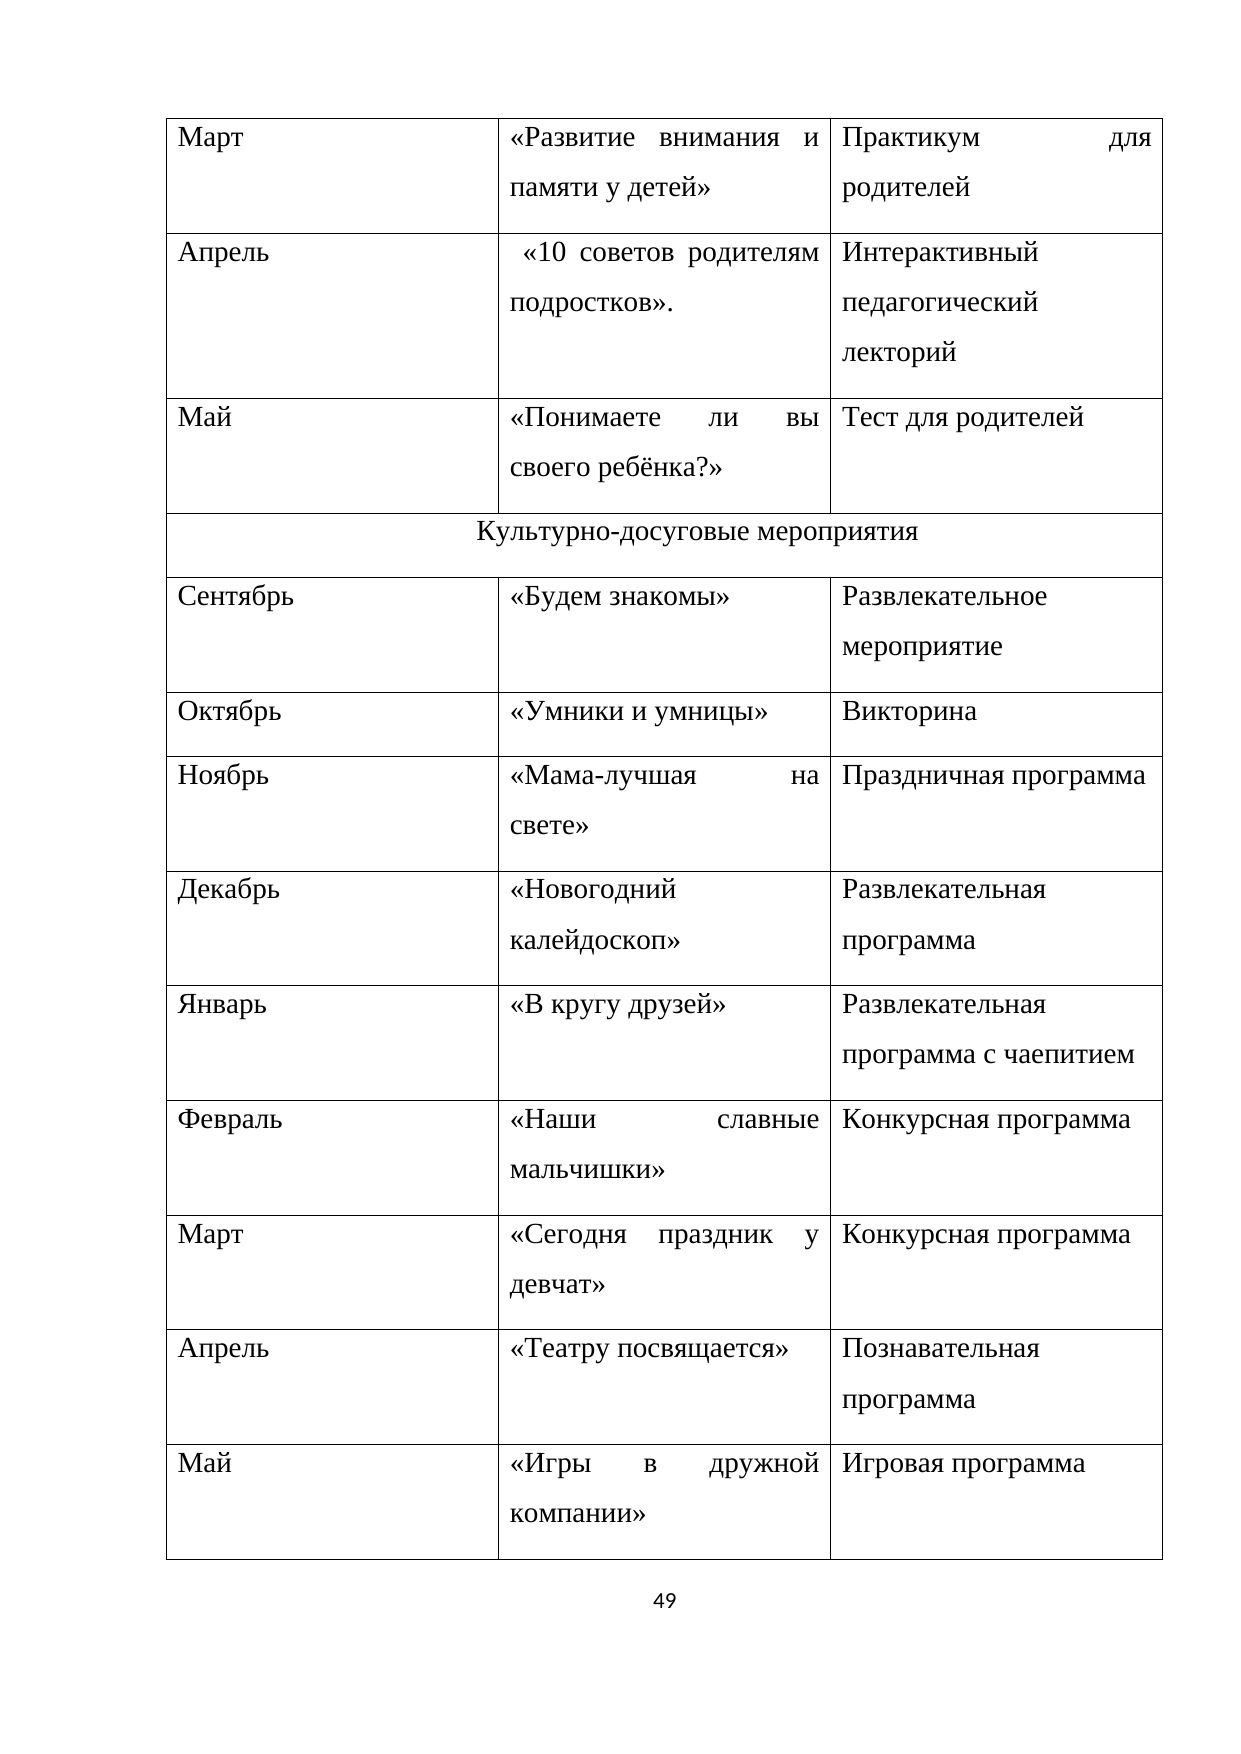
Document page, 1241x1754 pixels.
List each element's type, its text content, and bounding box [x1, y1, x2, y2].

table_cell «Умники и умницы» [499, 693, 830, 756]
table_cell Тест для родителей [831, 399, 1162, 512]
table_cell Конкурсная программа [831, 1216, 1162, 1329]
table_cell Октябрь [167, 693, 498, 756]
table_cell «В кругу друзей» [499, 986, 830, 1100]
table_cell «Игры в дружной компании» [499, 1445, 830, 1559]
table_cell Май [167, 399, 498, 512]
table_cell Конкурсная программа [831, 1101, 1162, 1215]
table_cell Апрель [167, 234, 498, 398]
table_cell Ноябрь [167, 757, 498, 871]
table_cell «10 советов родителям подростков». [499, 234, 830, 398]
table_cell Праздничная программа [831, 757, 1162, 871]
table_cell «Развитие внимания и памяти у детей» [499, 119, 830, 233]
table_cell «Театру посвящается» [499, 1330, 830, 1444]
table_cell Развлекательное мероприятие [831, 578, 1162, 692]
table_cell Апрель [167, 1330, 498, 1444]
table_cell Развлекательная программа [831, 872, 1162, 985]
table_cell Культурно-досуговые мероприятия [167, 514, 1162, 577]
table_cell Март [167, 1216, 498, 1329]
table_cell Викторина [831, 693, 1162, 756]
table_cell Май [167, 1445, 498, 1559]
table_cell «Будем знакомы» [499, 578, 830, 692]
table_cell Сентябрь [167, 578, 498, 692]
table_cell «Наши славные мальчишки» [499, 1101, 830, 1215]
table_cell Март [167, 119, 498, 233]
table_cell Декабрь [167, 872, 498, 985]
table_cell «Сегодня праздник у девчат» [499, 1216, 830, 1329]
table_cell Развлекательная программа с чаепитием [831, 986, 1162, 1100]
table_cell Интерактивный педагогический лекторий [831, 234, 1162, 398]
table_cell Январь [167, 986, 498, 1100]
table_cell «Мама-лучшая на свете» [499, 757, 830, 871]
table_cell Февраль [167, 1101, 498, 1215]
table_cell Игровая программа [831, 1445, 1162, 1559]
table_cell «Новогодний калейдоскоп» [499, 872, 830, 985]
table_cell «Понимаете ли вы своего ребёнка?» [499, 399, 830, 512]
table_cell Практикум для родителей [831, 119, 1162, 233]
table_cell Познавательная программа [831, 1330, 1162, 1444]
